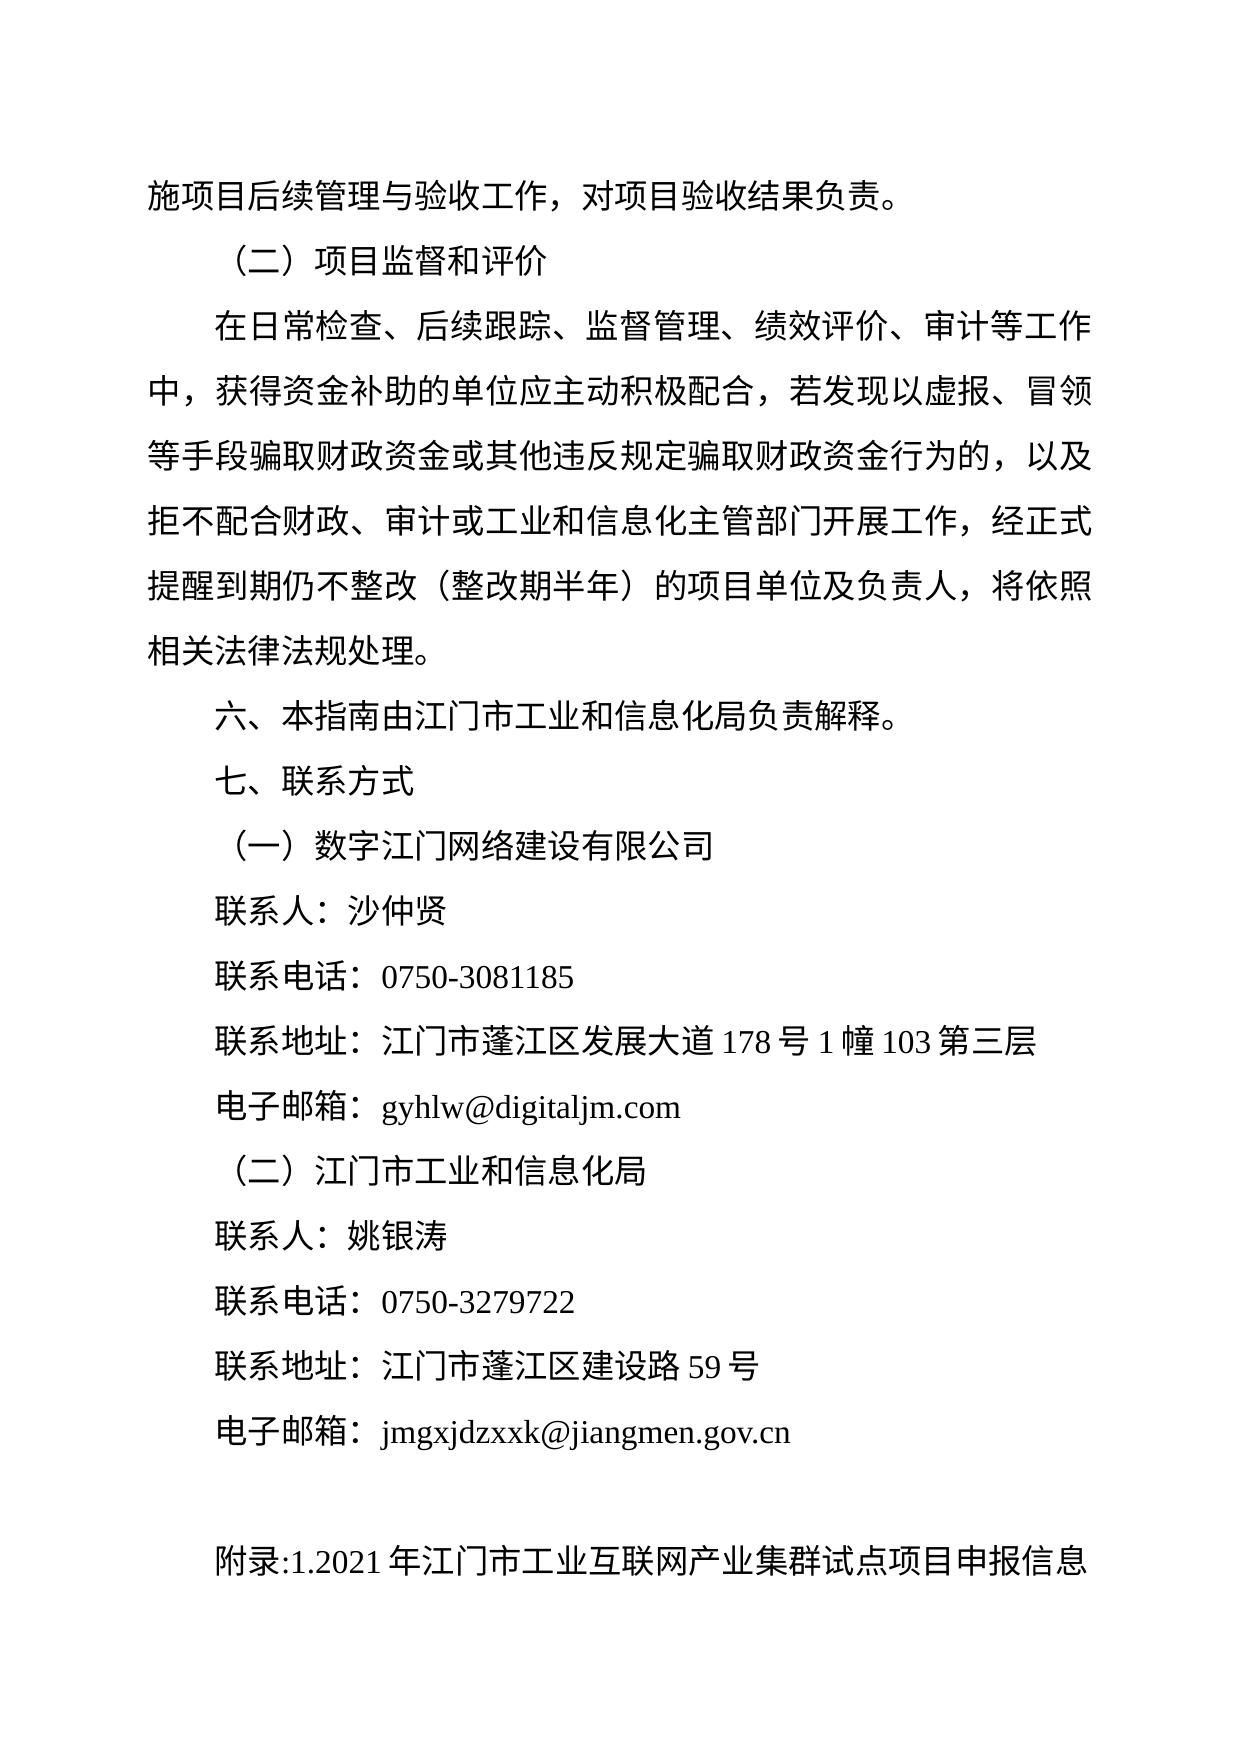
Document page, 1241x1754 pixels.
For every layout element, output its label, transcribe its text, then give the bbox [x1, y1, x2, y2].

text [148, 162, 1093, 227]
text （一）数字江门网络建设有限公司 [148, 812, 1093, 877]
text 联系电话：0750-3279722 [148, 1267, 1093, 1332]
text 联系电话：0750-3081185 [148, 942, 1093, 1007]
text 电子邮箱：gyhlw@digitaljm.com [148, 1072, 1093, 1137]
text （二）江门市工业和信息化局 [148, 1137, 1093, 1202]
text 电子邮箱：jmgxjdzxxk@jiangmen.gov.cn [148, 1397, 1093, 1462]
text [214, 1527, 1093, 1592]
text 联系地址：江门市蓬江区建设路59号 [148, 1332, 1093, 1397]
text （二）项目监督和评价 [148, 227, 1093, 292]
text 联系地址：江门市蓬江区发展大道178号1幢103第三层 [148, 1007, 1093, 1072]
text 六、本指南由江门市工业和信息化局负责解释。 [148, 682, 1093, 747]
text 联系人：姚银涛 [148, 1202, 1093, 1267]
text 在日常检查、后续跟踪、监督管理、绩效评价、审计等工作中，获得资金补助的单位应主动积极配合，若发现以虚报、冒领等手段骗取财政资金或其他违反规定骗取财政资金行为的，以及拒不配合财政、审计或工业和信息化主管部门开展工作，经正式提醒到期仍不整改（整改期半年）的项目单位及负责人，将依照相关法律法规处理。 [148, 292, 1093, 682]
text 联系人：沙仲贤 [148, 877, 1093, 942]
text 七、联系方式 [148, 747, 1093, 812]
